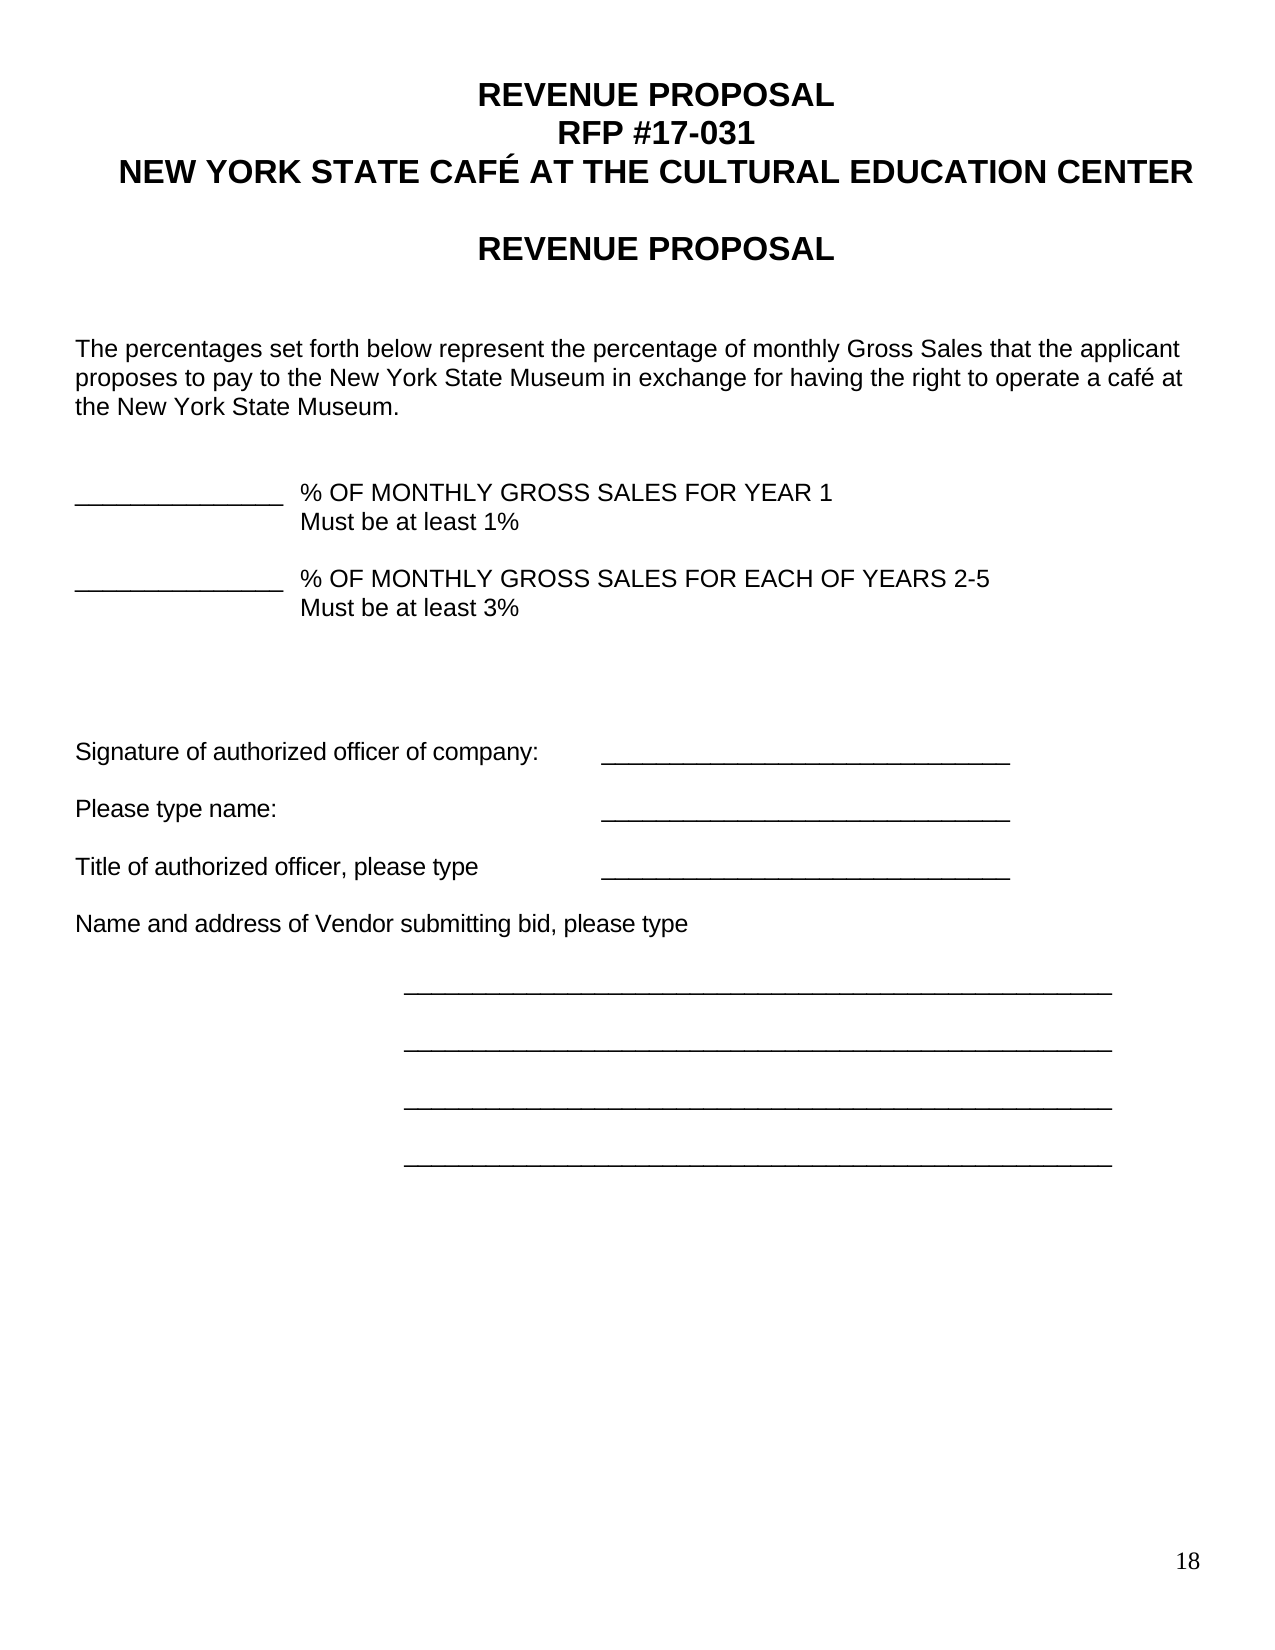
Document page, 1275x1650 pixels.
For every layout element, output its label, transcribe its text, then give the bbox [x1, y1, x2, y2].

text Name and address of Vendor submitting bid, please type [75, 909, 1112, 938]
text Must be at least 1% [75, 507, 1200, 536]
text ____________________________________________________ [75, 967, 1112, 996]
text REVENUE PROPOSAL [112, 75, 1200, 113]
text Must be at least 3% [75, 593, 1200, 622]
text Please type name: ______________________________ [75, 794, 1112, 823]
text ____________________________________________________ [75, 1082, 1112, 1111]
text _______________ % OF MONTHLY GROSS SALES FOR EACH OF YEARS 2-5 [75, 564, 1200, 593]
text _______________ % OF MONTHLY GROSS SALES FOR YEAR 1 [75, 478, 1200, 507]
text ____________________________________________________ [75, 1024, 1112, 1053]
text RFP #17-031 [112, 113, 1200, 152]
text Signature of authorized officer of company: ______________________________ [75, 737, 1112, 766]
text ____________________________________________________ [75, 1139, 1112, 1168]
text Title of authorized officer, please type ______________________________ [75, 852, 1112, 881]
text REVENUE PROPOSAL [112, 229, 1200, 267]
text NEW YORK STATE CAFÉ AT THE CULTURAL EDUCATION CENTER [112, 152, 1200, 190]
text The percentages set forth below represent the percentage of monthly Gross Sales that the applicant proposes to pay to the New York State Museum in exchange for having the right to operate a café at the New York State Museum. [75, 334, 1200, 421]
